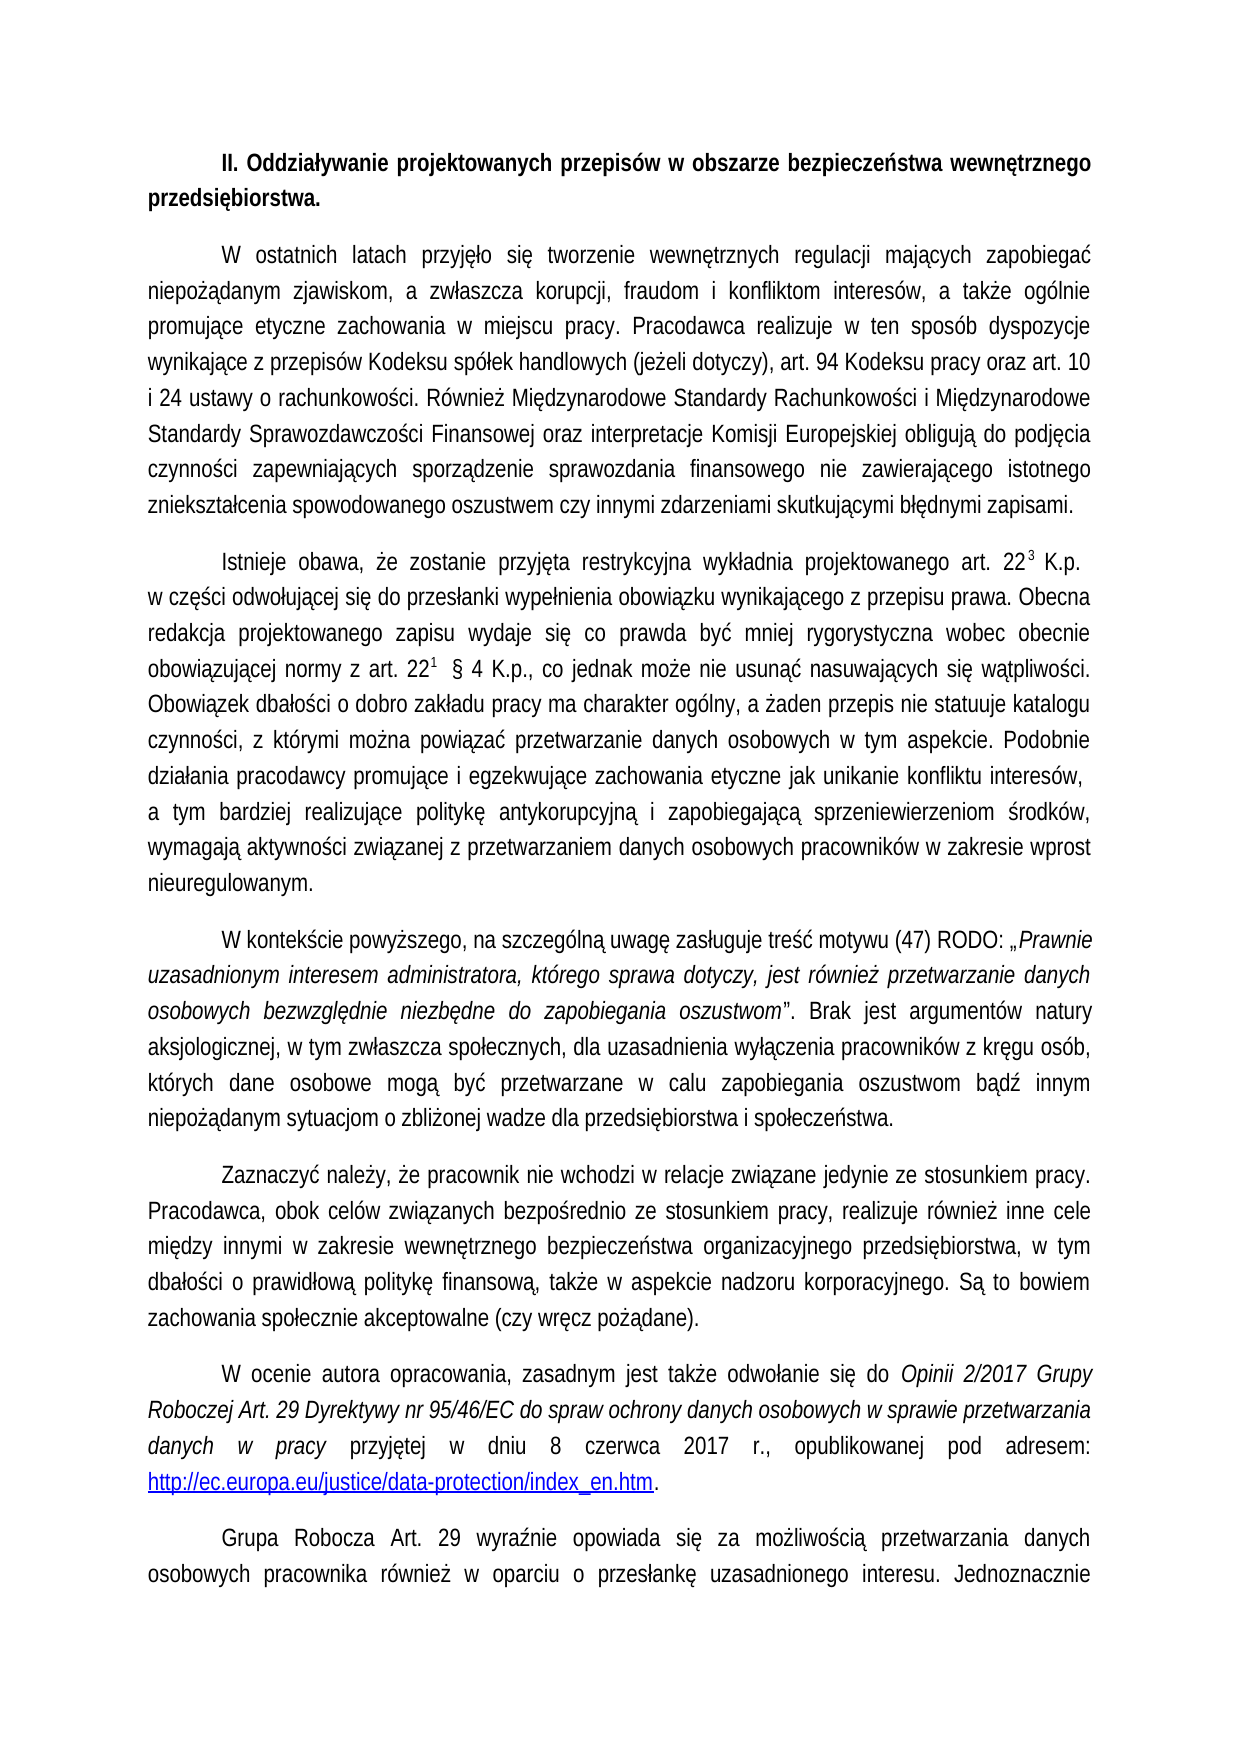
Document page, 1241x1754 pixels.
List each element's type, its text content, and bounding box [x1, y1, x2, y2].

text Istnieje obawa, że zostanie przyjęta restrykcyjna wykładnia projektowanego art. 223 K.p. w części odwołującej się do przesłanki wypełnienia obowiązku wynikającego z przepisu prawa. Obecna redakcja projektowanego zapisu wydaje się co prawda być mniej rygorystyczna wobec obecnie obowiązującej normy z art. 221 § 4 K.p., co jednak może nie usunąć nasuwających się wątpliwości. Obowiązek dbałości o dobro zakładu pracy ma charakter ogólny, a żaden przepis nie statuuje katalogu czynności, z którymi można powiązać przetwarzanie danych osobowych w tym aspekcie. Podobnie działania pracodawcy promujące i egzekwujące zachowania etyczne jak unikanie konfliktu interesów, a tym bardziej realizujące politykę antykorupcyjną i zapobiegającą sprzeniewierzeniom środków, wymagają aktywności związanej z przetwarzaniem danych osobowych pracowników w zakresie wprost nieuregulowanym. [148, 547, 1093, 897]
text W ostatnich latach przyjęło się tworzenie wewnętrznych regulacji mających zapobiegać niepożądanym zjawiskom, a zwłaszcza korupcji, fraudom i konfliktom interesów, a także ogólnie promujące etyczne zachowania w miejscu pracy. Pracodawca realizuje w ten sposób dyspozycje wynikające z przepisów Kodeksu spółek handlowych (jeżeli dotyczy), art. 94 Kodeksu pracy oraz art. 10 i 24 ustawy o rachunkowości. Również Międzynarodowe Standardy Rachunkowości i Międzynarodowe Standardy Sprawozdawczości Finansowej oraz interpretacje Komisji Europejskiej obligują do podjęcia czynności zapewniających sporządzenie sprawozdania finansowego nie zawierającego istotnego zniekształcenia spowodowanego oszustwem czy innymi zdarzeniami skutkującymi błędnymi zapisami. [148, 240, 1093, 519]
text W ocenie autora opracowania, zasadnym jest także odwołanie się do Opinii 2/2017 Grupy Roboczej Art. 29 Dyrektywy nr 95/46/EC do spraw ochrony danych osobowych w sprawie przetwarzania danych w pracy przyjętej w dniu 8 czerwca 2017 r., opublikowanej pod adresem: http://ec.europa.eu/justice/data-protection/index_en.htm. [148, 1359, 1093, 1495]
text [148, 1523, 1093, 1587]
text II. Oddziaływanie projektowanych przepisów w obszarze bezpieczeństwa wewnętrznego przedsiębiorstwa. [148, 148, 1093, 212]
text Zaznaczyć należy, że pracownik nie wchodzi w relacje związane jedynie ze stosunkiem pracy. Pracodawca, obok celów związanych bezpośrednio ze stosunkiem pracy, realizuje również inne cele między innymi w zakresie wewnętrznego bezpieczeństwa organizacyjnego przedsiębiorstwa, w tym dbałości o prawidłową politykę finansową, także w aspekcie nadzoru korporacyjnego. Są to bowiem zachowania społecznie akceptowalne (czy wręcz pożądane). [148, 1160, 1093, 1331]
text W kontekście powyższego, na szczególną uwagę zasługuje treść motywu (47) RODO: „Prawnie uzasadnionym interesem administratora, którego sprawa dotyczy, jest również przetwarzanie danych osobowych bezwzględnie niezbędne do zapobiegania oszustwom”. Brak jest argumentów natury aksjologicznej, w tym zwłaszcza społecznych, dla uzasadnienia wyłączenia pracowników z kręgu osób, których dane osobowe mogą być przetwarzane w calu zapobiegania oszustwom bądź innym niepożądanym sytuacjom o zbliżonej wadze dla przedsiębiorstwa i społeczeństwa. [148, 925, 1093, 1132]
